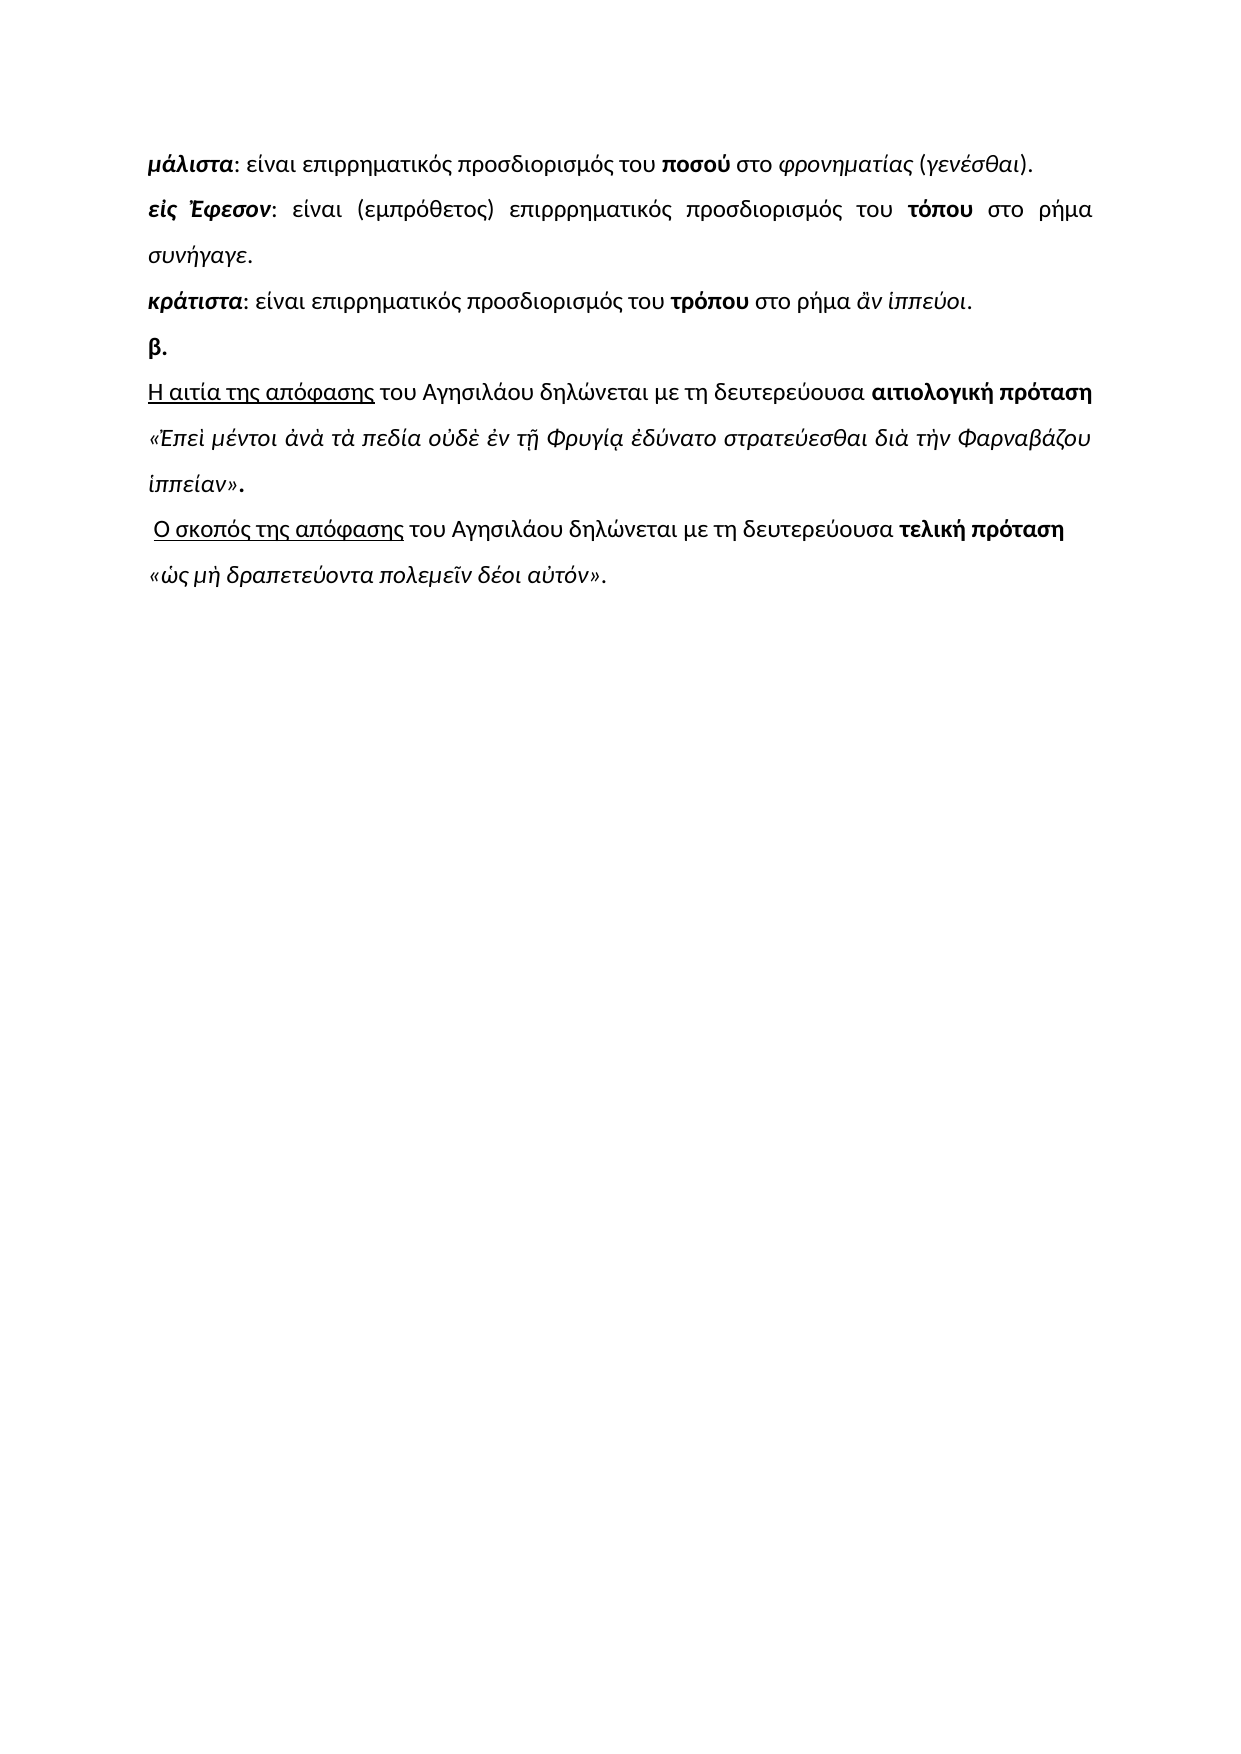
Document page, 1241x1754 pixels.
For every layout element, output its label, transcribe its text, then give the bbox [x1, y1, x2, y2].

text «ὡς μὴ δραπετεύοντα πολεμεῖν δέοι αὐτόν». [148, 559, 1092, 590]
text Η αιτία της απόφασης του Αγησιλάου δηλώνεται με τη δευτερεύουσα αιτιολογική πρόταση «Ἐπεὶ μέντοι ἀνὰ τὰ πεδία οὐδὲ ἐν τῇ Φρυγίᾳ ἐδύνατο στρατεύεσθαι διὰ τὴν Φαρναβάζου ἱππείαν». [148, 376, 1092, 498]
text μάλιστα: είναι επιρρηματικός προσδιορισμός του ποσού στο φρονηματίας (γενέσθαι). [148, 148, 1092, 178]
text Ο σκοπός της απόφασης του Αγησιλάου δηλώνεται με τη δευτερεύουσα τελική πρόταση [148, 513, 1092, 544]
text β. [148, 331, 1092, 361]
text εἰς Ἔφεσον: είναι (εμπρόθετος) επιρρρηματικός προσδιορισμός του τόπου στο ρήμα συνήγαγε. [148, 193, 1092, 270]
text κράτιστα: είναι επιρρηματικός προσδιορισμός του τρόπου στο ρήμα ἂν ἱππεύοι. [148, 285, 1092, 315]
